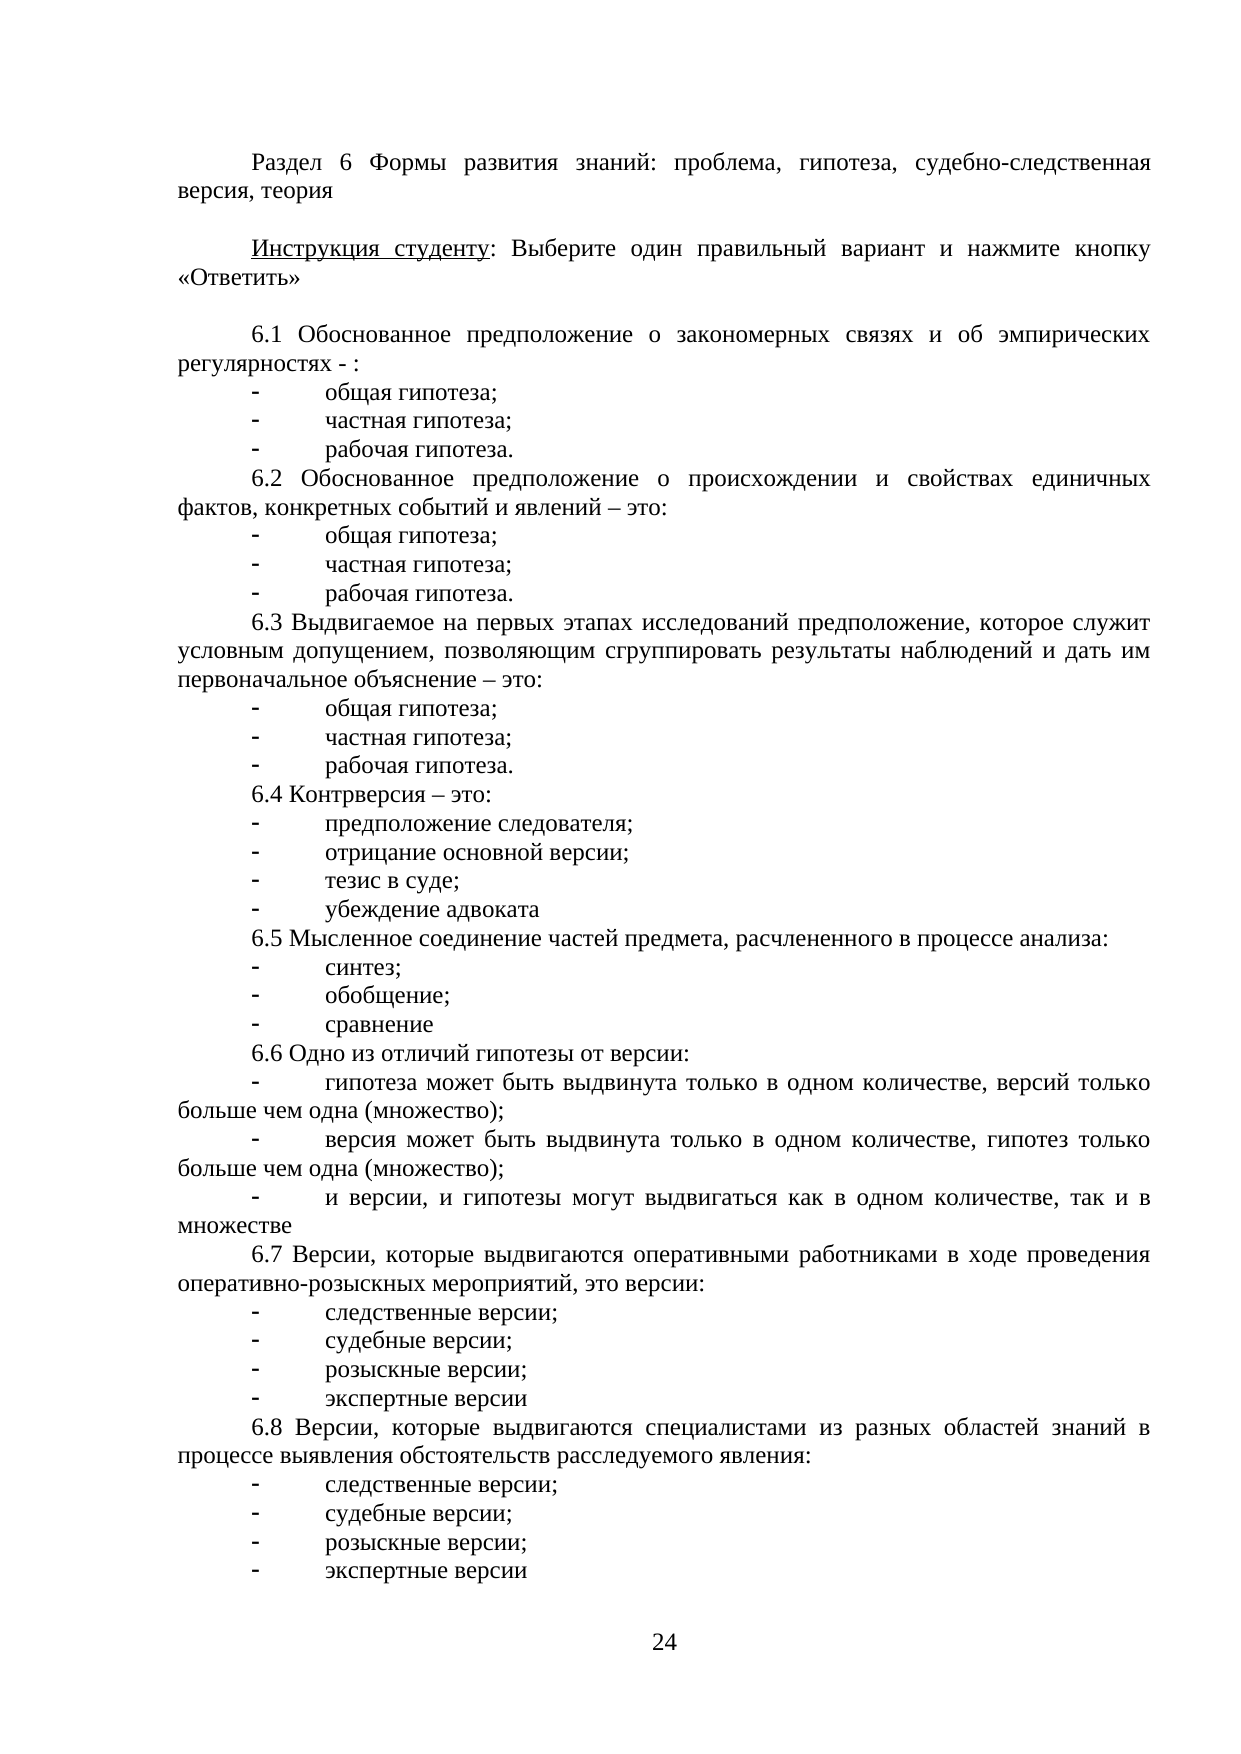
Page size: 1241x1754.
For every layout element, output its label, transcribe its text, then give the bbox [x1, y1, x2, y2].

text 6.7 Версии, которые выдвигаются оперативными работниками в ходе проведения оперативно-розыскных мероприятий, это версии: [177, 1239, 1152, 1297]
list и версии, и гипотезы могут выдвигаться как в одном количестве, так и в множестве [177, 1182, 1152, 1239]
text Инструкция студенту: Выберите один правильный вариант и нажмите кнопку «Ответить» [177, 233, 1152, 291]
list судебные версии; [177, 1498, 1152, 1527]
list общая гипотеза; [177, 521, 1152, 549]
list следственные версии; [177, 1469, 1152, 1498]
list сравнение [177, 1009, 1152, 1038]
list частная гипотеза; [177, 549, 1152, 578]
list предположение следователя; [177, 808, 1152, 837]
list общая гипотеза; [177, 693, 1152, 722]
list гипотеза может быть выдвинута только в одном количестве, версий только больше чем одна (множество); [177, 1067, 1152, 1124]
text 6.5 Мысленное соединение частей предмета, расчлененного в процессе анализа: [177, 923, 1152, 952]
list общая гипотеза; [177, 377, 1152, 406]
list рабочая гипотеза. [177, 578, 1152, 607]
list частная гипотеза; [177, 406, 1152, 434]
list судебные версии; [177, 1326, 1152, 1354]
text 6.8 Версии, которые выдвигаются специалистами из разных областей знаний в процессе выявления обстоятельств расследуемого явления: [177, 1412, 1152, 1469]
list отрицание основной версии; [177, 837, 1152, 866]
list версия может быть выдвинута только в одном количестве, гипотез только больше чем одна (множество); [177, 1124, 1152, 1182]
list экспертные версии [177, 1383, 1152, 1412]
list рабочая гипотеза. [177, 751, 1152, 779]
text 6.1 Обоснованное предположение о закономерных связях и об эмпирических регулярностях - : [177, 319, 1152, 377]
list розыскные версии; [177, 1527, 1152, 1556]
list частная гипотеза; [177, 722, 1152, 751]
list экспертные версии [177, 1556, 1152, 1584]
text 6.3 Выдвигаемое на первых этапах исследований предположение, которое служит условным допущением, позволяющим сгруппировать результаты наблюдений и дать им первоначальное объяснение – это: [177, 607, 1152, 693]
list рабочая гипотеза. [177, 434, 1152, 463]
list синтез; [177, 952, 1152, 981]
list убеждение адвоката [177, 894, 1152, 923]
text 6.6 Одно из отличий гипотезы от версии: [177, 1038, 1152, 1067]
text 6.2 Обоснованное предположение о происхождении и свойствах единичных фактов, конкретных событий и явлений – это: [177, 463, 1152, 521]
text Раздел 6 Формы развития знаний: проблема, гипотеза, судебно-следственная версия, теория [177, 147, 1152, 204]
list розыскные версии; [177, 1354, 1152, 1383]
list следственные версии; [177, 1297, 1152, 1326]
list обобщение; [177, 981, 1152, 1009]
text 6.4 Контрверсия – это: [177, 779, 1152, 808]
list тезис в суде; [177, 866, 1152, 894]
